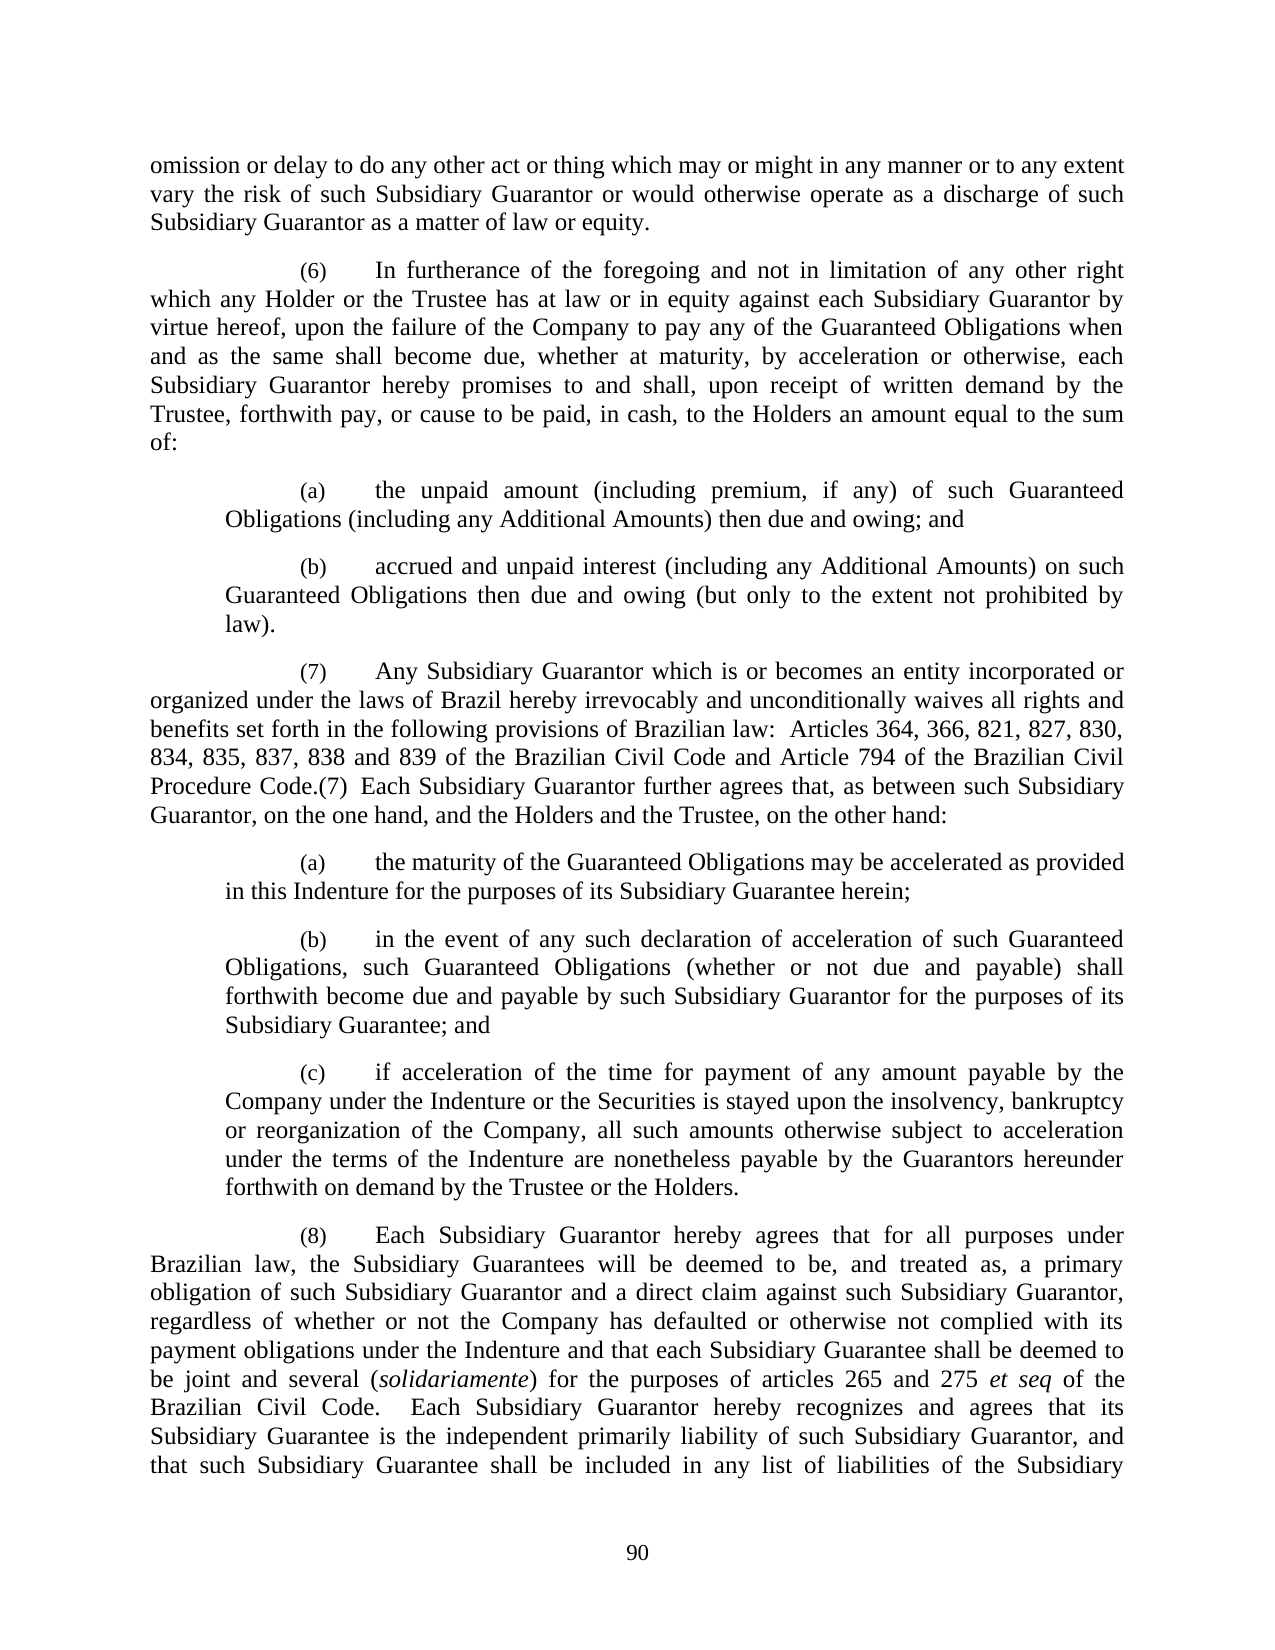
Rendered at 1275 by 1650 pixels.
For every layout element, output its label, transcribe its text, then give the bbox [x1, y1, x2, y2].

subtitle Any Subsidiary Guarantor which is or becomes an entity incorporated or organized under the laws of Brazil hereby irrevocably and unconditionally waives all rights and benefits set forth in the following provisions of Brazilian law: Articles 364, 366, 821, 827, 830, 834, 835, 837, 838 and 839 of the Brazilian Civil Code and Article 794 of the Brazilian Civil Procedure Code.(7) Each Subsidiary Guarantor further agrees that, as between such Subsidiary Guarantor, on the one hand, and the Holders and the Trustee, on the other hand: [150, 656, 1125, 829]
subtitle accrued and unpaid interest (including any Additional Amounts) on such Guaranteed Obligations then due and owing (but only to the extent not prohibited by law). [225, 551, 1125, 637]
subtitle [150, 1220, 1125, 1479]
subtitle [150, 150, 1125, 236]
subtitle In furtherance of the foregoing and not in limitation of any other right which any Holder or the Trustee has at law or in equity against each Subsidiary Guarantor by virtue hereof, upon the failure of the Company to pay any of the Guaranteed Obligations when and as the same shall become due, whether at maturity, by acceleration or otherwise, each Subsidiary Guarantor hereby promises to and shall, upon receipt of written demand by the Trustee, forthwith pay, or cause to be paid, in cash, to the Holders an amount equal to the sum of: [150, 255, 1125, 456]
subtitle in the event of any such declaration of acceleration of such Guaranteed Obligations, such Guaranteed Obligations (whether or not due and payable) shall forthwith become due and payable by such Subsidiary Guarantor for the purposes of its Subsidiary Guarantee; and [225, 924, 1125, 1039]
subtitle if acceleration of the time for payment of any amount payable by the Company under the Indenture or the Securities is stayed upon the insolvency, bankruptcy or reorganization of the Company, all such amounts otherwise subject to acceleration under the terms of the Indenture are nonetheless payable by the Guarantors hereunder forthwith on demand by the Trustee or the Holders. [225, 1057, 1125, 1201]
subtitle the maturity of the Guaranteed Obligations may be accelerated as provided in this Indenture for the purposes of its Subsidiary Guarantee herein; [225, 847, 1125, 905]
subtitle the unpaid amount (including premium, if any) of such Guaranteed Obligations (including any Additional Amounts) then due and owing; and [225, 475, 1125, 532]
